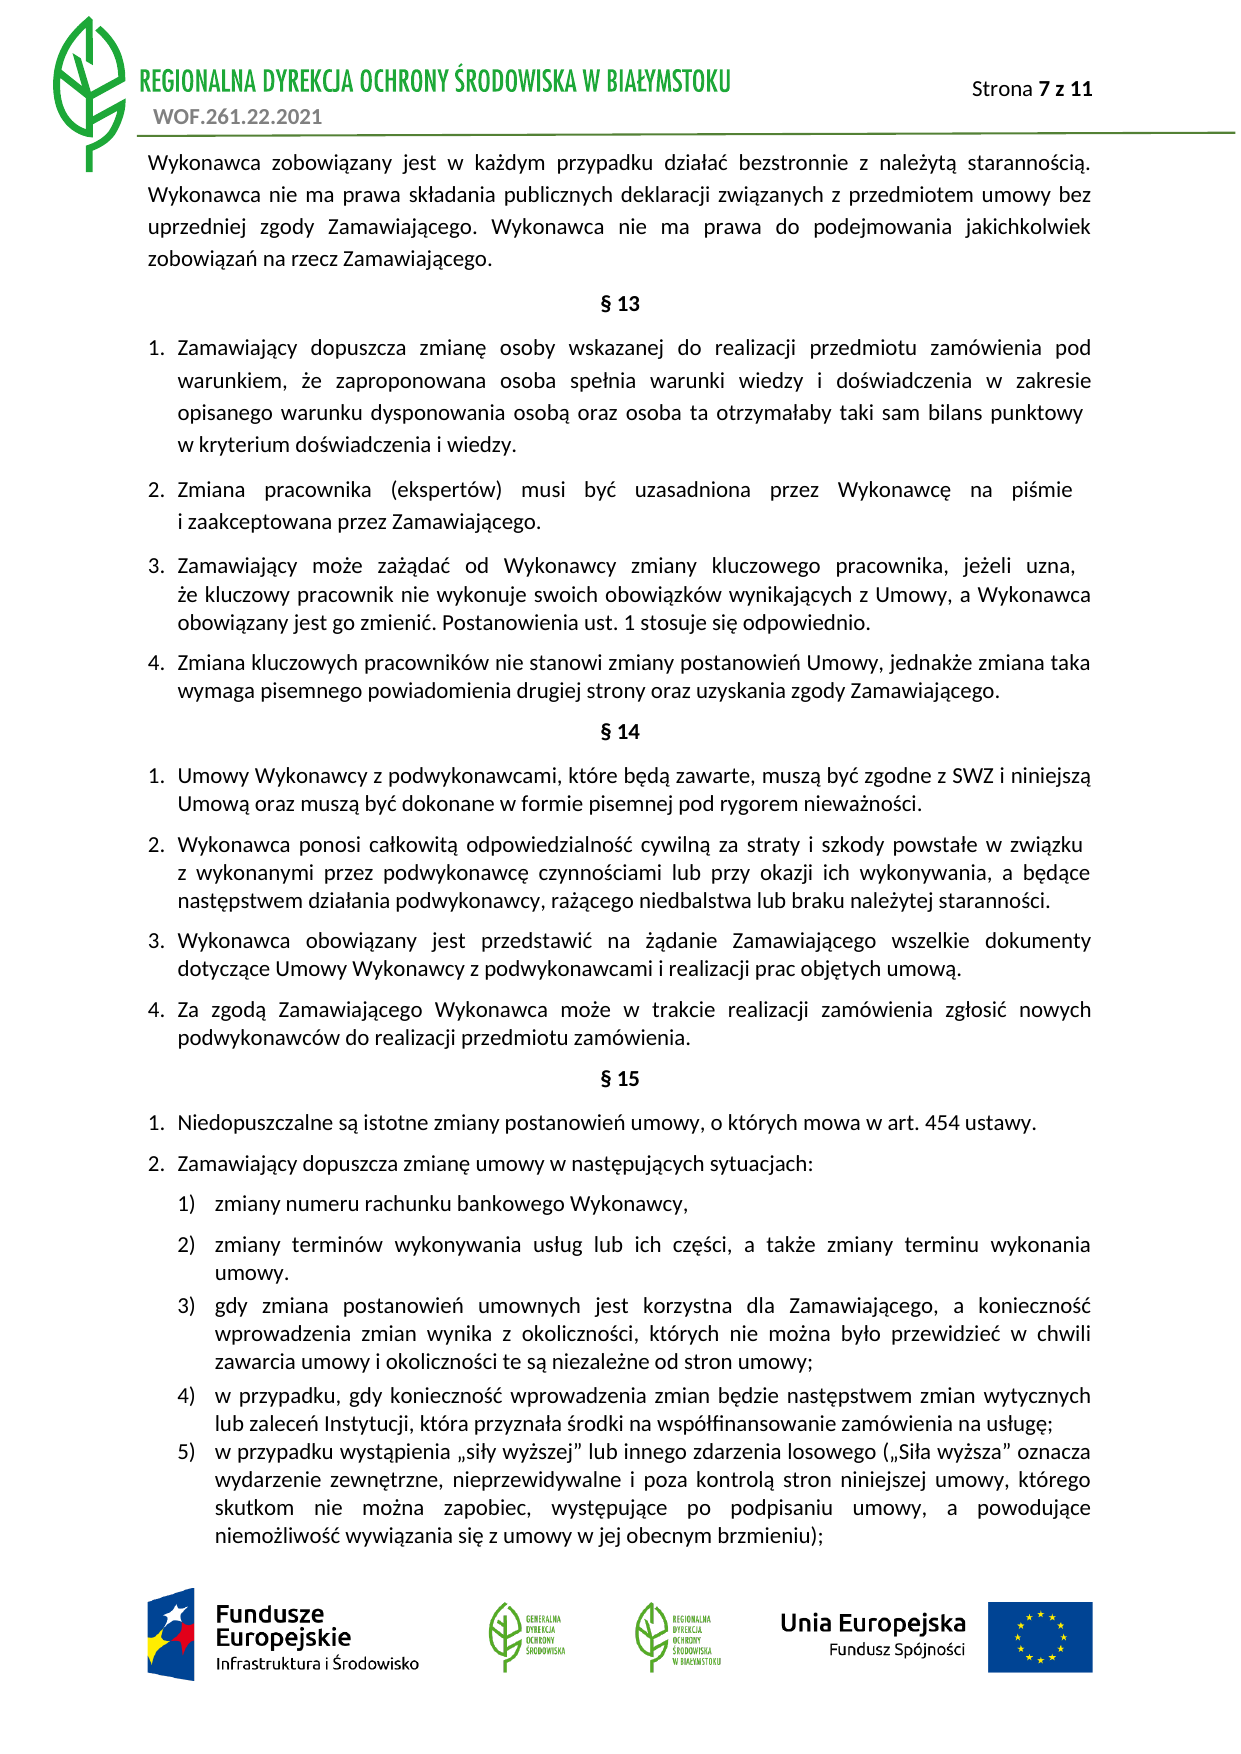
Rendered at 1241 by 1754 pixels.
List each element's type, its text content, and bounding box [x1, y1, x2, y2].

list zmiany terminów wykonywania usług lub ich części, a także zmiany terminu wykonania umowy. [177, 1230, 1093, 1286]
text 2. Zmiana pracownika (ekspertów) musi być uzasadniona przez Wykonawcę na piśmie i zaakceptowana przez Zamawiającego. [148, 475, 1093, 535]
list Wykonawca ponosi całkowitą odpowiedzialność cywilną za straty i szkody powstałe w związku z wykonanymi przez podwykonawcę czynnościami lub przy okazji ich wykonywania, a będące następstwem działania podwykonawcy, rażącego niedbalstwa lub braku należytej staranności. [148, 830, 1093, 914]
list w przypadku, gdy konieczność wprowadzenia zmian będzie następstwem zmian wytycznych lub zaleceń Instytucji, która przyznała środki na współfinansowanie zamówienia na usługę; [177, 1381, 1093, 1437]
list Umowy Wykonawcy z podwykonawcami, które będą zawarte, muszą być zgodne z SWZ i niniejszą Umową oraz muszą być dokonane w formie pisemnej pod rygorem nieważności. [148, 761, 1093, 817]
list gdy zmiana postanowień umownych jest korzystna dla Zamawiającego, a konieczność wprowadzenia zmian wynika z okoliczności, których nie można było przewidzieć w chwili zawarcia umowy i okoliczności te są niezależne od stron umowy; [177, 1291, 1093, 1376]
picture [147, 1588, 1093, 1681]
list Niedopuszczalne są istotne zmiany postanowień umowy, o których mowa w art. 454 ustawy. [148, 1108, 1093, 1136]
list Zamawiający dopuszcza zmianę umowy w następujących sytuacjach: [148, 1149, 1093, 1177]
text § 15 [148, 1064, 1093, 1092]
text 1. Zamawiający dopuszcza zmianę osoby wskazanej do realizacji przedmiotu zamówienia pod warunkiem, że zaproponowana osoba spełnia warunki wiedzy i doświadczenia w zakresie opisanego warunku dysponowania osobą oraz osoba ta otrzymałaby taki sam bilans punktowy w kryterium doświadczenia i wiedzy. [148, 333, 1093, 458]
list Za zgodą Zamawiającego Wykonawca może w trakcie realizacji zamówienia zgłosić nowych podwykonawców do realizacji przedmiotu zamówienia. [148, 995, 1093, 1051]
text § 14 [148, 717, 1093, 745]
list Zmiana kluczowych pracowników nie stanowi zmiany postanowień Umowy, jednakże zmiana taka wymaga pisemnego powiadomienia drugiej strony oraz uzyskania zgody Zamawiającego. [148, 648, 1093, 704]
list Wykonawca obowiązany jest przedstawić na żądanie Zamawiającego wszelkie dokumenty dotyczące Umowy Wykonawcy z podwykonawcami i realizacji prac objętych umową. [148, 927, 1093, 983]
list zmiany numeru rachunku bankowego Wykonawcy, [177, 1189, 1093, 1217]
text § 13 [148, 289, 1093, 317]
list Zamawiający może zażądać od Wykonawcy zmiany kluczowego pracownika, jeżeli uzna, że kluczowy pracownik nie wykonuje swoich obowiązków wynikających z Umowy, a Wykonawca obowiązany jest go zmienić. Postanowienia ust. 1 stosuje się odpowiednio. [148, 552, 1093, 636]
list w przypadku wystąpienia „siły wyższej” lub innego zdarzenia losowego („Siła wyższa” oznacza wydarzenie zewnętrzne, nieprzewidywalne i poza kontrolą stron niniejszej umowy, którego skutkom nie można zapobiec, występujące po podpisaniu umowy, a powodujące niemożliwość wywiązania się z umowy w jej obecnym brzmieniu); [177, 1437, 1093, 1549]
text Wykonawca zobowiązany jest w każdym przypadku działać bezstronnie z należytą starannością. Wykonawca nie ma prawa składania publicznych deklaracji związanych z przedmiotem umowy bez uprzedniej zgody Zamawiającego. Wykonawca nie ma prawa do podejmowania jakichkolwiek zobowiązań na rzecz Zamawiającego. [148, 148, 1093, 272]
